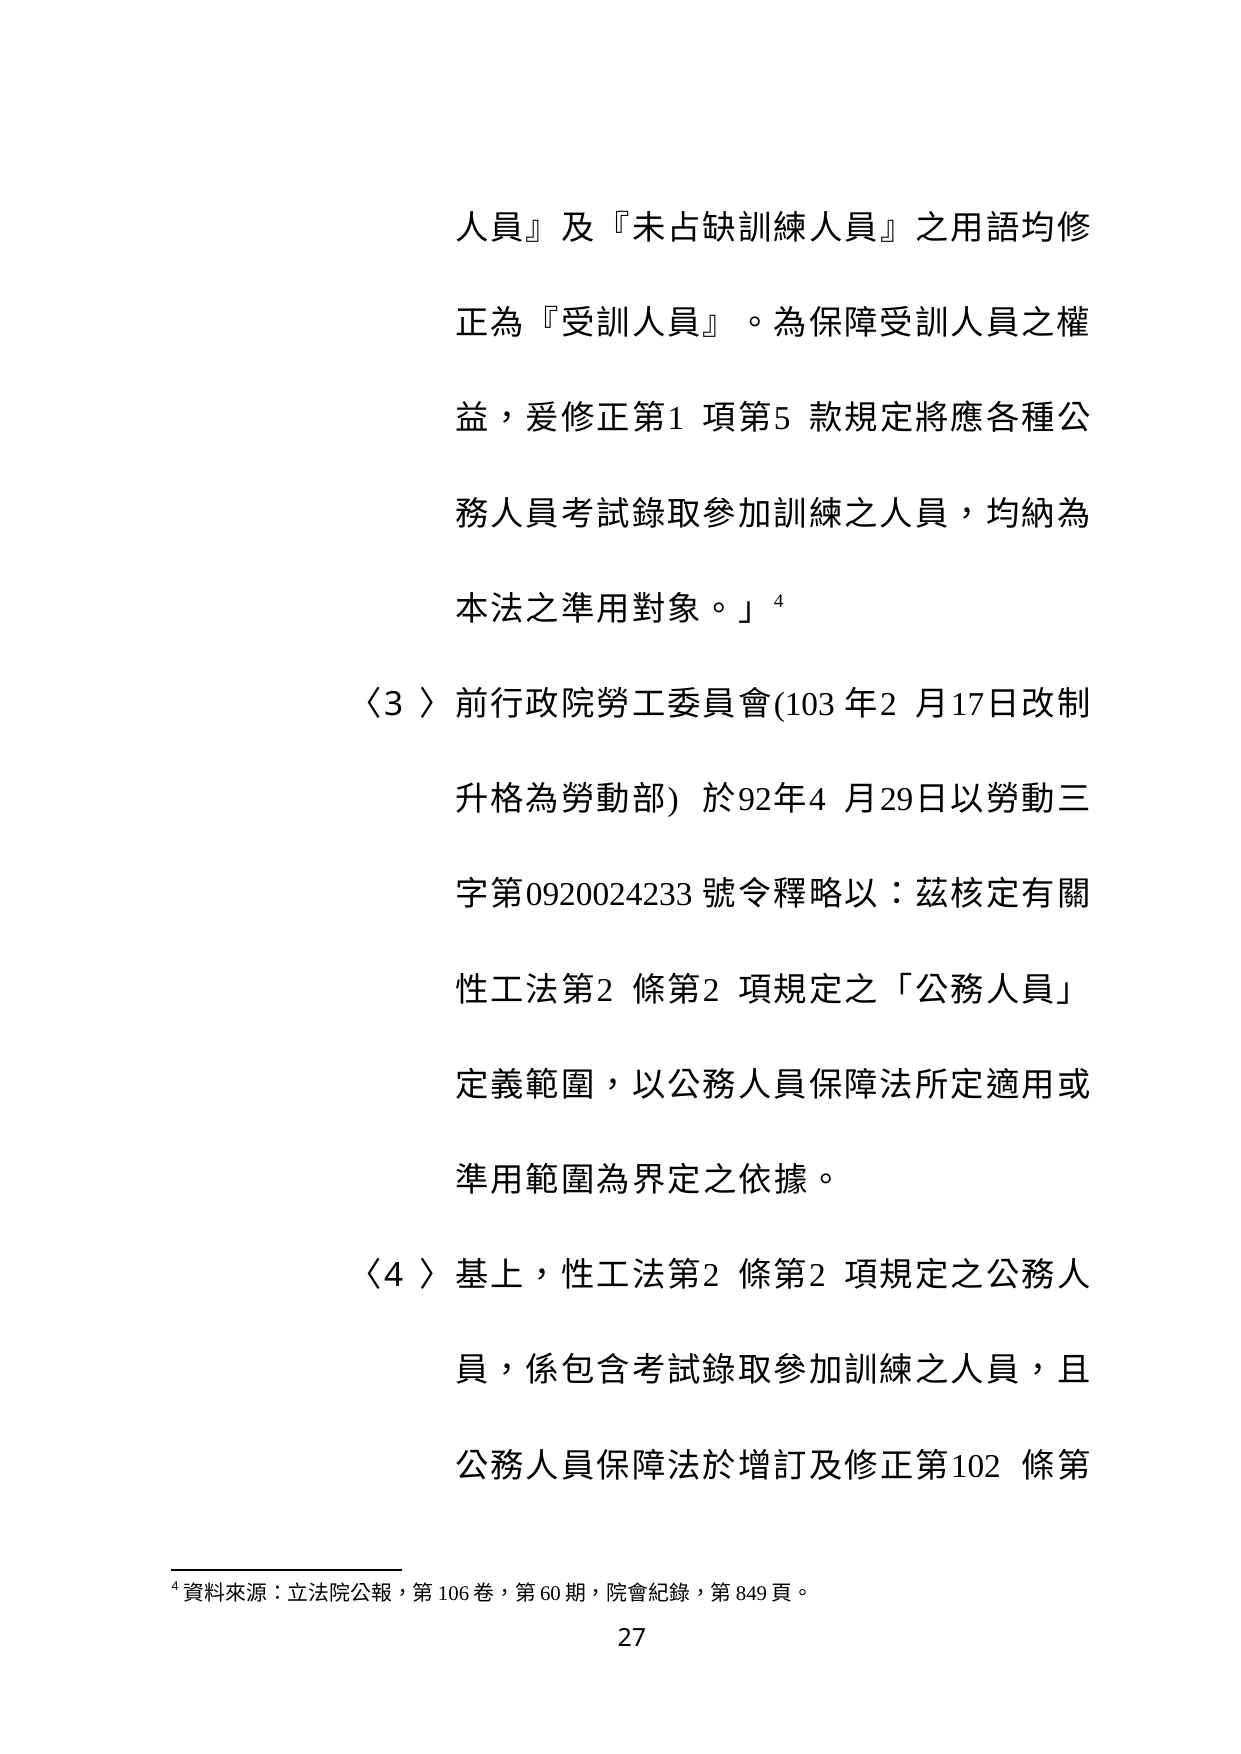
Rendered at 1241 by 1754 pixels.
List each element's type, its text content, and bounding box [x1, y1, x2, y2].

subtitle 基上，性工法第2條第2項規定之公務人員，係包含考試錄取參加訓練之人員，且公務人員保障法於增訂及修正第102條第1項第5款時，其立法理由均明載考試錄取人員於訓練期間有執行公務之行為，並負有公務員服務法所定之義務。 [331, 1224, 1092, 1510]
subtitle 前行政院勞工委員會(103年2月17日改制升格為勞動部)於92年4月29日以勞動三字第0920024233號令釋略以：茲核定有關性工法第2條第2項規定之「公務人員」定義範圍，以公務人員保障法所定適用或準用範圍為界定之依據。 [331, 653, 1092, 1224]
